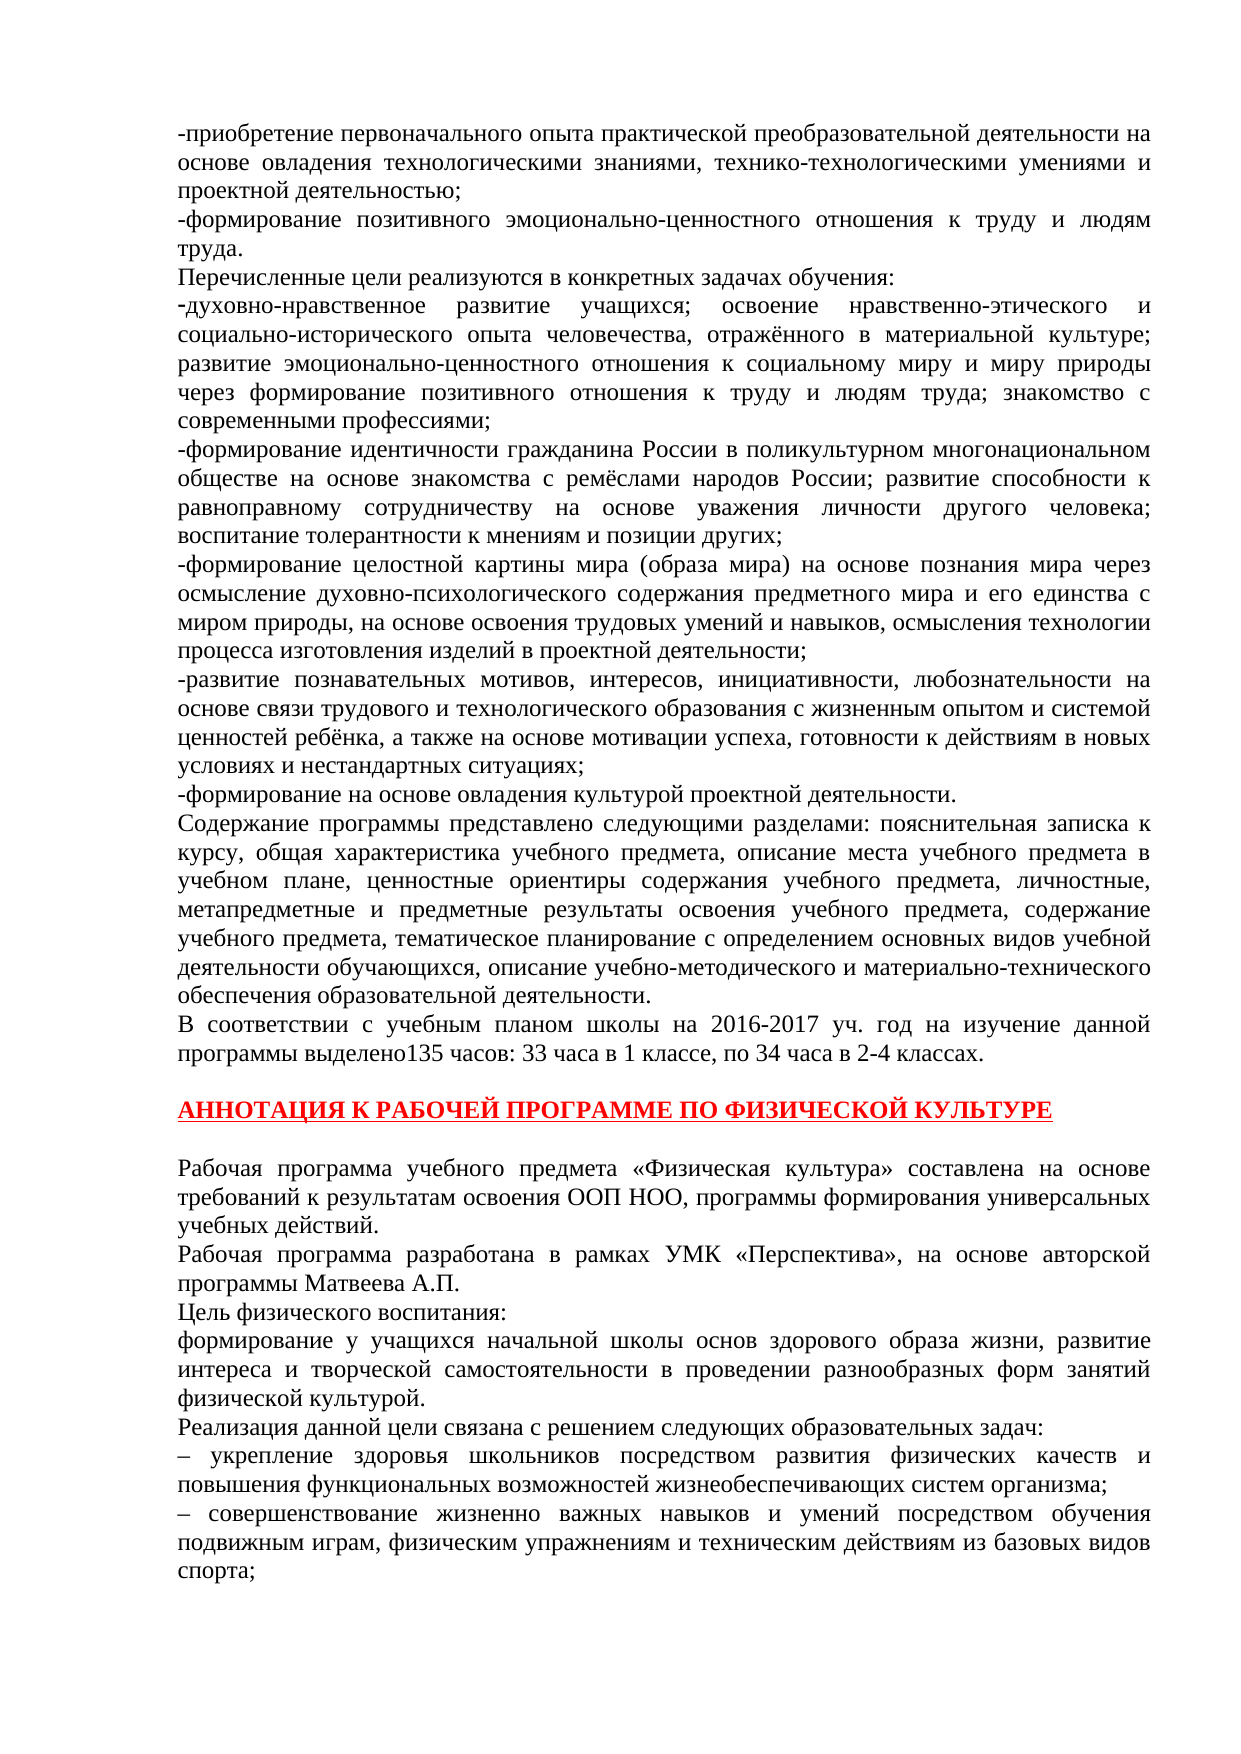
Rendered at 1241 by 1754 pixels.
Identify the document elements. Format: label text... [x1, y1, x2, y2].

text -формирование целостной картины мира (образа мира) на основе познания мира через осмысление духовно-психологического содержания предметного мира и его единства с миром природы, на основе освоения трудовых умений и навыков, осмысления технологии процесса изготовления изделий в проектной деятельности; [177, 549, 1152, 664]
text Содержание программы представлено следующими разделами: пояснительная записка к курсу, общая характеристика учебного предмета, описание места учебного предмета в учебном плане, ценностные ориентиры содержания учебного предмета, личностные, метапредметные и предметные результаты освоения учебного предмета, содержание учебного предмета, тематическое планирование с определением основных видов учебной деятельности обучающихся, описание учебно-методического и материально-технического обеспечения образовательной деятельности. [177, 808, 1152, 1009]
text – укрепление здоровья школьников посредством развития физических качеств и повышения функциональных возможностей жизнеобеспечивающих систем организма; [177, 1441, 1152, 1498]
text – совершенствование жизненно важных навыков и умений посредством обучения подвижным играм, физическим упражнениям и техническим действиям из базовых видов спорта; [177, 1498, 1152, 1584]
text -формирование на основе овладения культурой проектной деятельности. [177, 779, 1152, 808]
text -формирование позитивного эмоционально-ценностного отношения к труду и людям труда. [177, 204, 1152, 262]
text АННОТАЦИЯ К РАБОЧЕЙ ПРОГРАММЕ ПО ФИЗИЧЕСКОЙ КУЛЬТУРЕ [177, 1096, 1152, 1124]
text Перечисленные цели реализуются в конкретных задачах обучения: [177, 262, 1152, 291]
text Реализация данной цели связана с решением следующих образовательных задач: [177, 1412, 1152, 1441]
text Рабочая программа учебного предмета «Физическая культура» составлена на основе требований к результатам освоения ООП НОО, программы формирования универсальных учебных действий. [177, 1153, 1152, 1239]
text -развитие познавательных мотивов, интересов, инициативности, любознательности на основе связи трудового и технологического образования с жизненным опытом и системой ценностей ребёнка, а также на основе мотивации успеха, готовности к действиям в новых условиях и нестандартных ситуациях; [177, 664, 1152, 779]
text Рабочая программа разработана в рамках УМК «Перспектива», на основе авторской программы Матвеева А.П. [177, 1239, 1152, 1297]
text -приобретение первоначального опыта практической преобразовательной деятельности на основе овладения технологическими знаниями, технико-технологическими умениями и проектной деятельностью; [177, 118, 1152, 204]
text В соответствии с учебным планом школы на 2016-2017 уч. год на изучение данной программы выделено135 часов: 33 часа в 1 классе, по 34 часа в 2-4 классах. [177, 1009, 1152, 1067]
text -формирование идентичности гражданина России в поликультурном многонациональном обществе на основе знакомства с ремёслами народов России; развитие способности к равноправному сотрудничеству на основе уважения личности другого человека; воспитание толерантности к мнениям и позиции других; [177, 434, 1152, 549]
text формирование у учащихся начальной школы основ здорового образа жизни, развитие интереса и творческой самостоятельности в проведении разнообразных форм занятий физической культурой. [177, 1326, 1152, 1412]
text Цель физического воспитания: [177, 1297, 1152, 1326]
text духовно-нравственное развитие учащихся; освоение нравственно-этического и социально-исторического опыта человечества, отражённого в материальной культуре; развитие эмоционально-ценностного отношения к социальному миру и миру природы через формирование позитивного отношения к труду и людям труда; знакомство с современными профессиями; [177, 291, 1152, 434]
